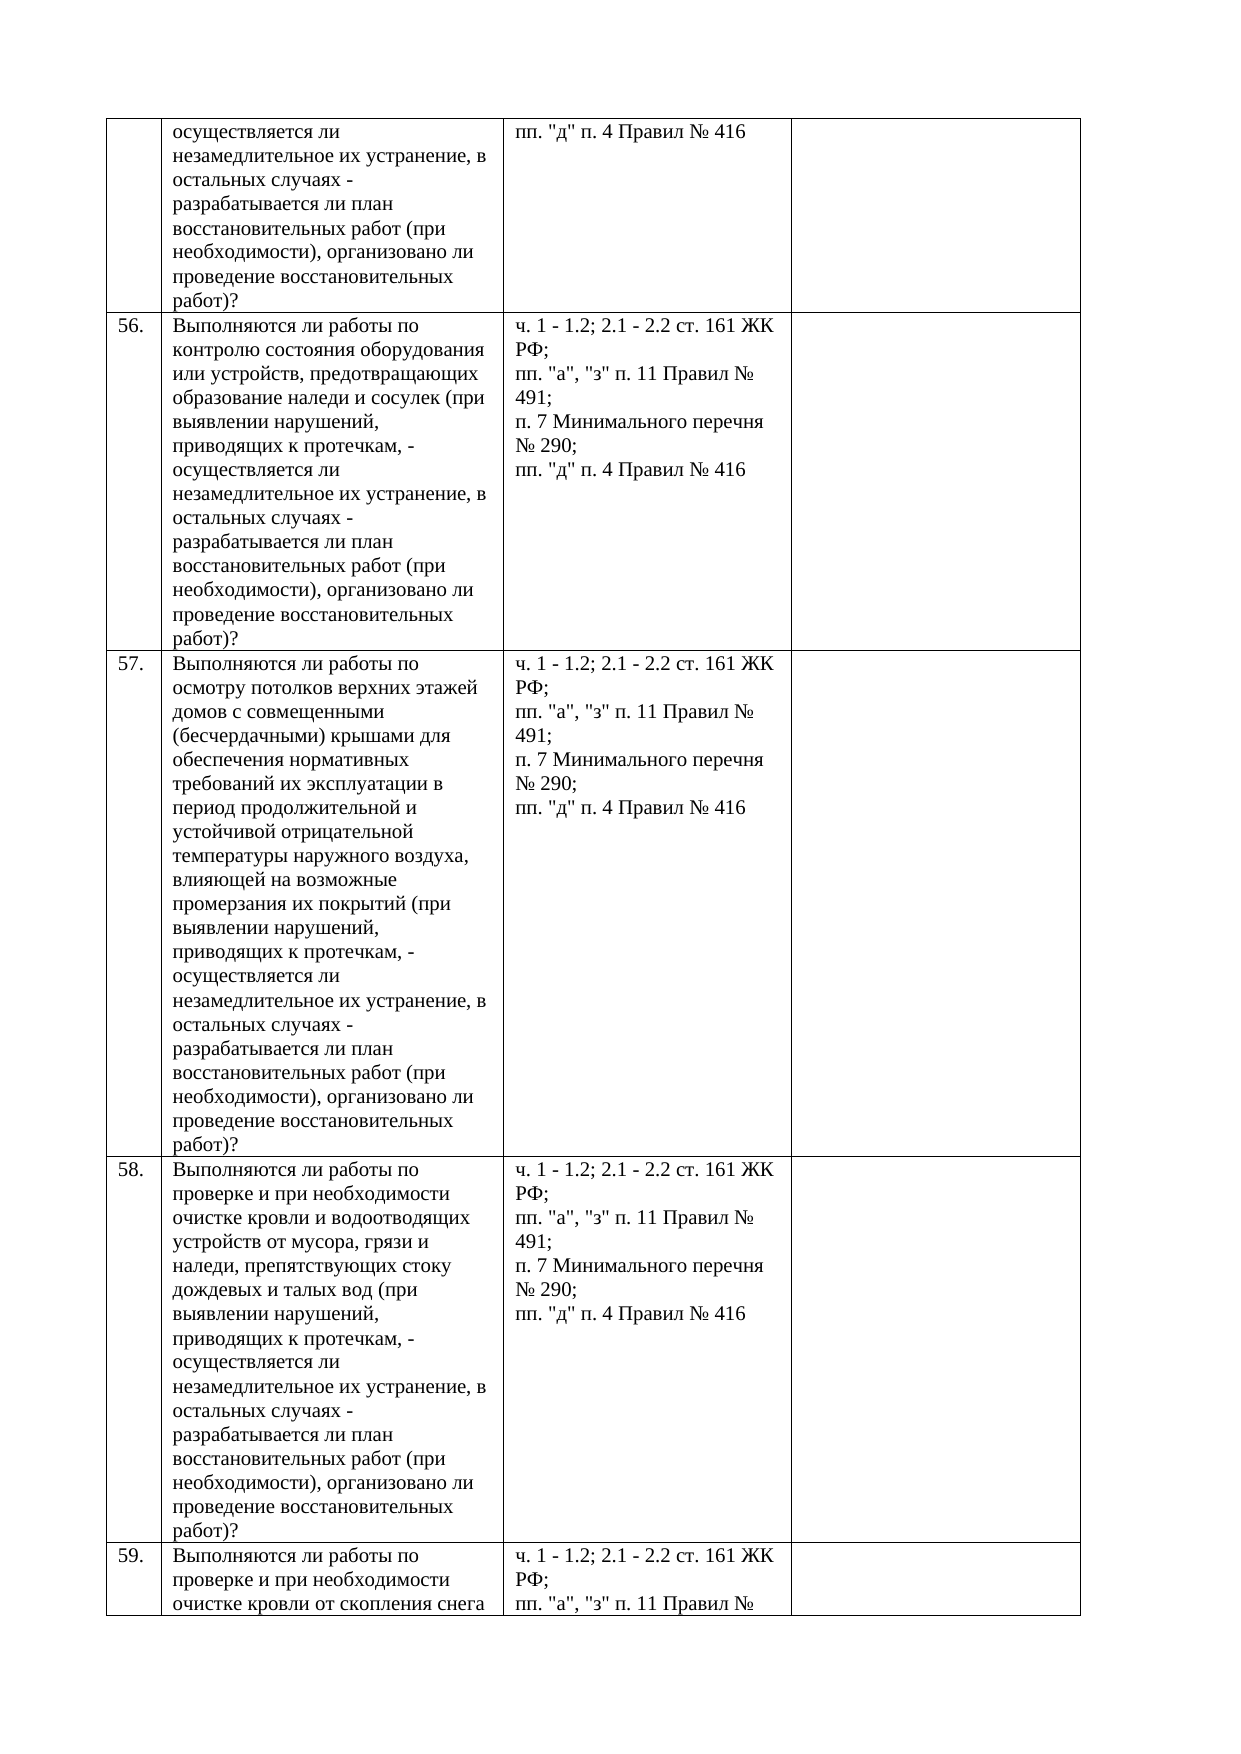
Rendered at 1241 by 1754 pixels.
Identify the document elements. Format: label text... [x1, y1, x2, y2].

table_cell [792, 119, 1080, 312]
table_cell Выполняются ли работы по осмотру потолков верхних этажей домов с совмещенными (бесчердачными) крышами для обеспечения нормативных требований их эксплуатации в период продолжительной и устойчивой отрицательной температуры наружного воздуха, влияющей на возможные промерзания их покрытий (при выявлении нарушений, приводящих к протечкам, - осуществляется ли незамедлительное их устранение, в остальных случаях - разрабатывается ли план восстановительных работ (при необходимости), организовано ли проведение восстановительных работ)? [162, 651, 503, 1156]
table_cell [792, 313, 1080, 649]
table_cell [107, 1157, 161, 1542]
table_cell [792, 1543, 1080, 1615]
table_cell [792, 1157, 1080, 1542]
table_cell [504, 119, 791, 312]
table_cell Выполняются ли работы по проверке и при необходимости очистке кровли и водоотводящих устройств от мусора, грязи и наледи, препятствующих стоку дождевых и талых вод (при выявлении нарушений, приводящих к протечкам, - осуществляется ли незамедлительное их устранение, в остальных случаях - разрабатывается ли план восстановительных работ (при необходимости), организовано ли проведение восстановительных работ)? [162, 1157, 503, 1542]
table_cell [162, 1543, 503, 1615]
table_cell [504, 1543, 791, 1615]
table_cell [107, 119, 161, 312]
table_cell [107, 651, 161, 1156]
table_cell ч. 1 - 1.2; 2.1 - 2.2 ст. 161 ЖК РФ; пп. "а", "з" п. 11 Правил № 491; п. 7 Минимального перечня № 290; пп. "д" п. 4 Правил № 416 [504, 651, 791, 1156]
table_cell [107, 1543, 161, 1615]
table_cell [792, 651, 1080, 1156]
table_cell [162, 119, 503, 312]
table_cell ч. 1 - 1.2; 2.1 - 2.2 ст. 161 ЖК РФ; пп. "а", "з" п. 11 Правил № 491; п. 7 Минимального перечня № 290; пп. "д" п. 4 Правил № 416 [504, 313, 791, 649]
table_cell [107, 313, 161, 649]
table_cell Выполняются ли работы по контролю состояния оборудования или устройств, предотвращающих образование наледи и сосулек (при выявлении нарушений, приводящих к протечкам, - осуществляется ли незамедлительное их устранение, в остальных случаях - разрабатывается ли план восстановительных работ (при необходимости), организовано ли проведение восстановительных работ)? [162, 313, 503, 649]
table_cell ч. 1 - 1.2; 2.1 - 2.2 ст. 161 ЖК РФ; пп. "а", "з" п. 11 Правил № 491; п. 7 Минимального перечня № 290; пп. "д" п. 4 Правил № 416 [504, 1157, 791, 1542]
